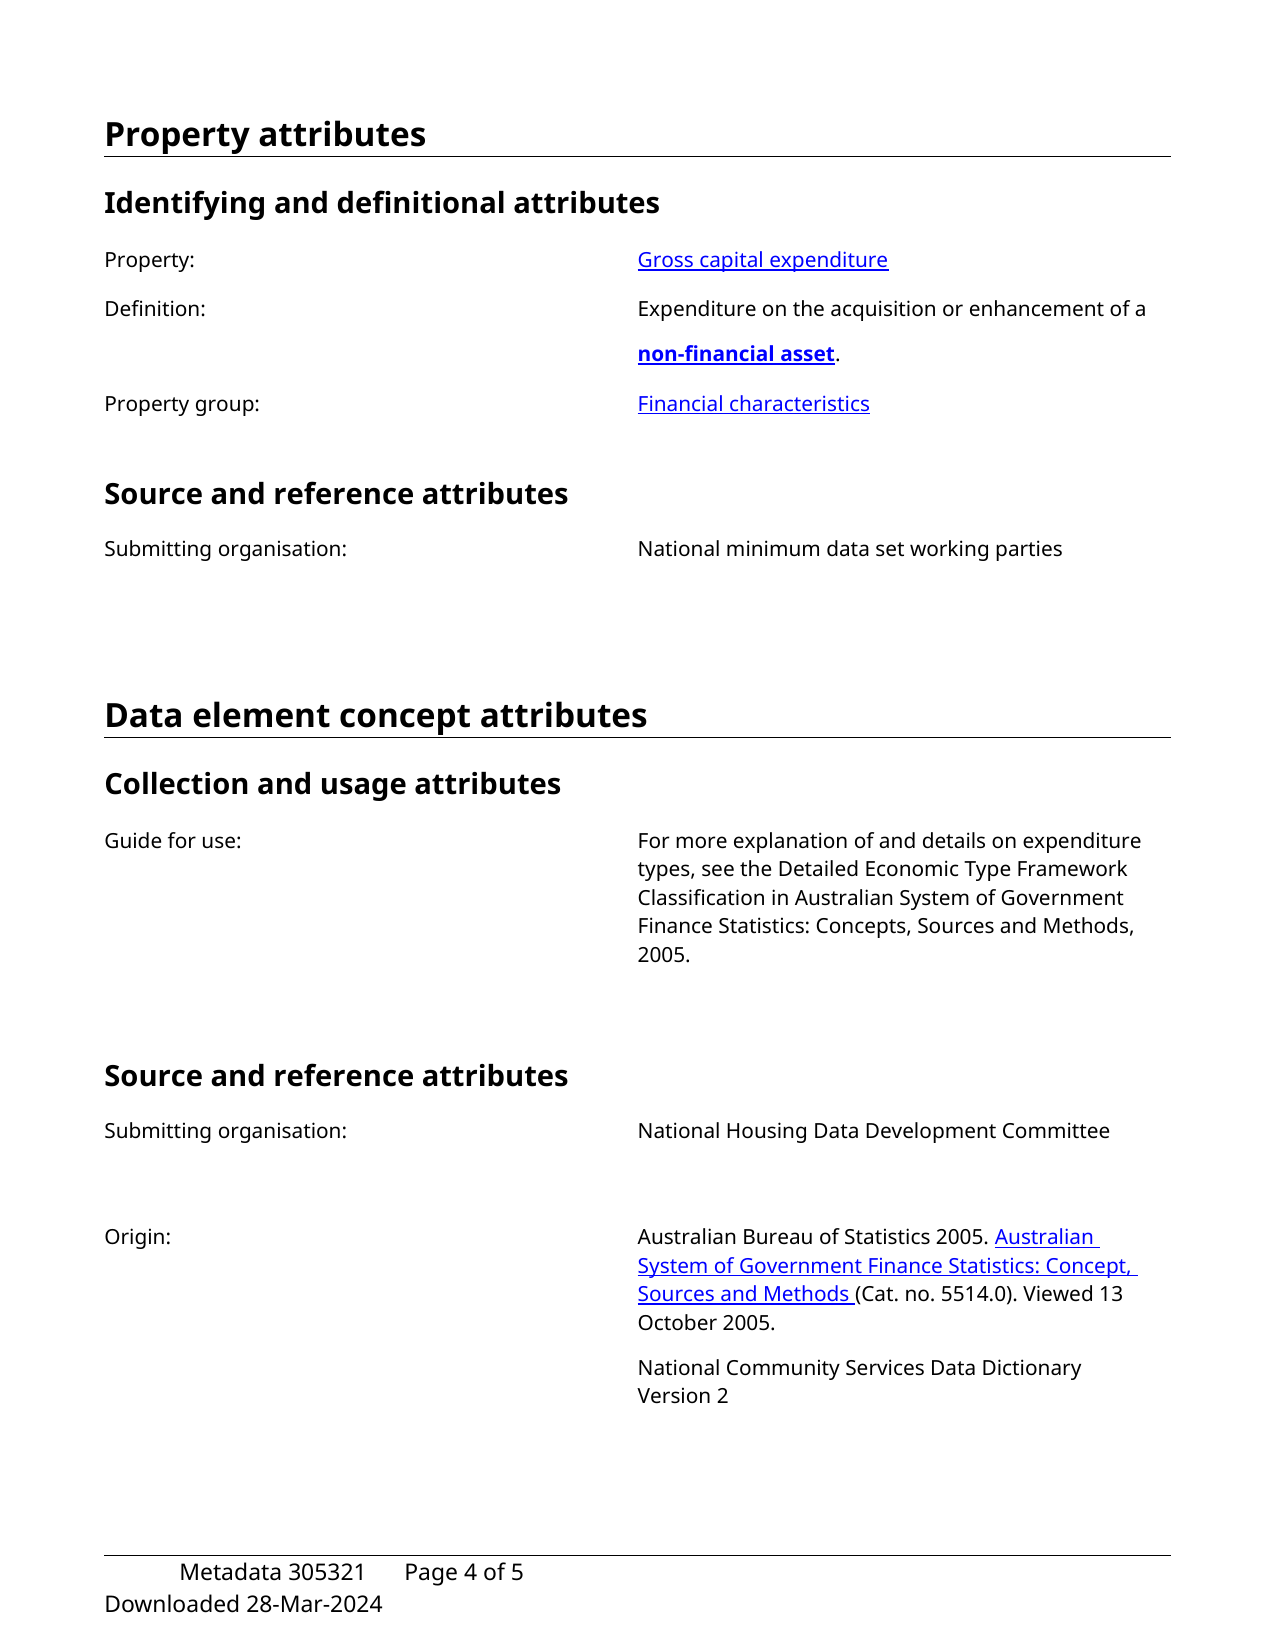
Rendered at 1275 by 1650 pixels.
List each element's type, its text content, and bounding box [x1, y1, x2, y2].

table_cell Australian Bureau of Statistics 2005. Australian System of Government Finance Statistics: Concept, Sources and Methods (Cat. no. 5514.0). Viewed 13 October 2005. National Community Services Data Dictionary Version 2 [626, 1212, 1159, 1420]
table_header Gross capital expenditure [626, 235, 1159, 284]
table_cell Origin: [93, 1212, 626, 1420]
table_cell Property group: [93, 378, 626, 427]
table_cell Submitting organisation: [93, 1106, 626, 1212]
table_cell Source and reference attributes [93, 428, 1159, 523]
subtitle Identifying and definitional attributes [104, 182, 1171, 222]
table_header For more explanation of and details on expenditure types, see the Detailed Economic Type Framework Classification in Australian System of Government Finance Statistics: Concepts, Sources and Methods, 2005. [626, 816, 1159, 979]
subtitle Property attributes [104, 110, 1171, 156]
table_header Guide for use: [93, 816, 626, 979]
subtitle Collection and usage attributes [104, 763, 1171, 803]
table_cell Expenditure on the acquisition or enhancement of a non-financial asset. [626, 284, 1159, 378]
table_header Property: [93, 235, 626, 284]
subtitle Data element concept attributes [104, 691, 1171, 737]
table_cell Definition: [93, 284, 626, 378]
table_cell Financial characteristics [626, 378, 1159, 427]
table_cell National minimum data set working parties [626, 524, 1159, 604]
table_cell National Housing Data Development Committee [626, 1106, 1159, 1212]
table_header Source and reference attributes [93, 1010, 1159, 1106]
table_cell Submitting organisation: [93, 524, 626, 604]
